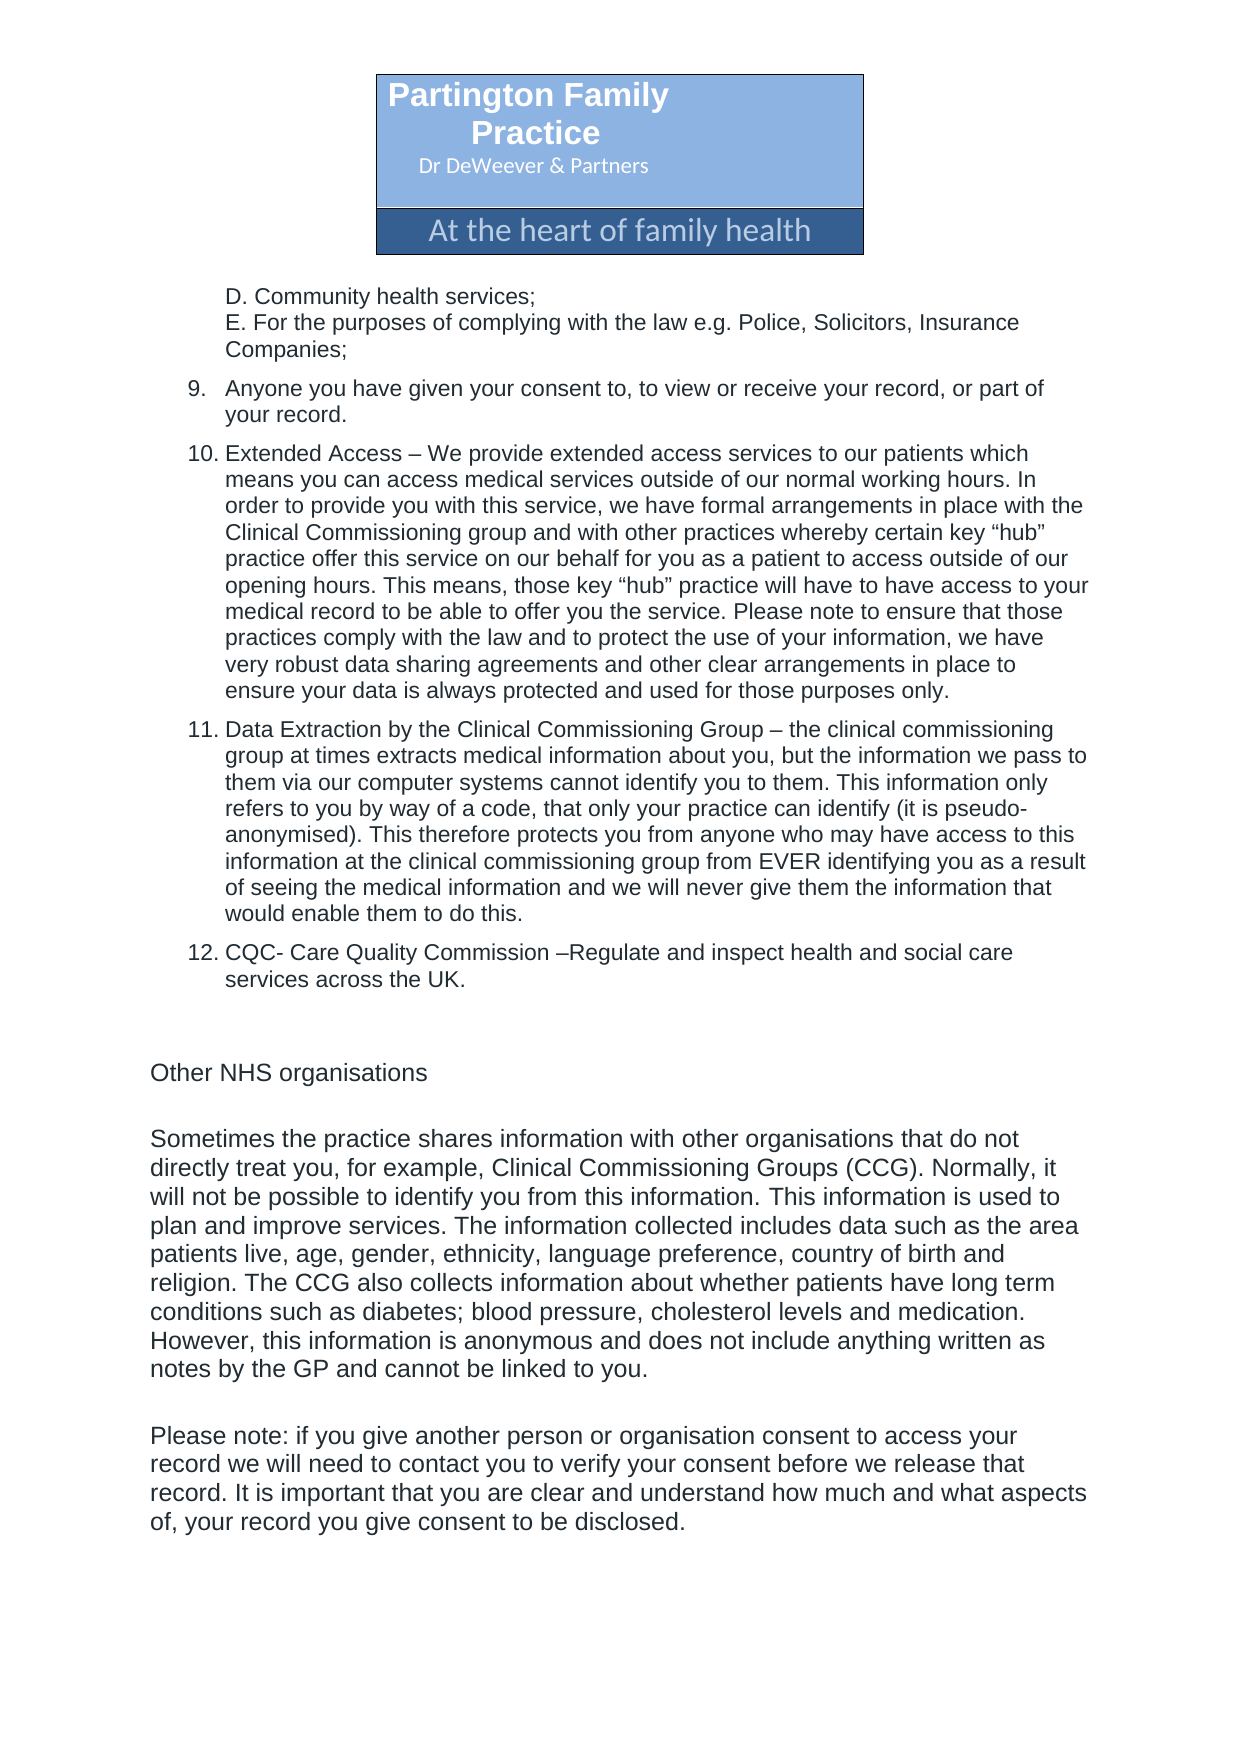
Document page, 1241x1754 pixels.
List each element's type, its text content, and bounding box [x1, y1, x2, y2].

text Please note: if you give another person or organisation consent to access your record we will need to contact you to verify your consent before we release that record. It is important that you are clear and understand how much and what aspects of, your record you give consent to be disclosed. [150, 1421, 1090, 1536]
list Extended Access – We provide extended access services to our patients which means you can access medical services outside of our normal working hours. In order to provide you with this service, we have formal arrangements in place with the Clinical Commissioning group and with other practices whereby certain key “hub” practice offer this service on our behalf for you as a patient to access outside of our opening hours. This means, those key “hub” practice will have to have access to your medical record to be able to offer you the service. Please note to ensure that those practices comply with the law and to protect the use of your information, we have very robust data sharing agreements and other clear arrangements in place to ensure your data is always protected and used for those purposes only. [187, 440, 1090, 703]
list CQC- Care Quality Commission –Regulate and inspect health and social care services across the UK. [187, 939, 1090, 992]
list Data Extraction by the Clinical Commissioning Group – the clinical commissioning group at times extracts medical information about you, but the information we pass to them via our computer systems cannot identify you to them. This information only refers to you by way of a code, that only your practice can identify (it is pseudo-anonymised). This therefore protects you from anyone who may have access to this information at the clinical commissioning group from EVER identifying you as a result of seeing the medical information and we will never give them the information that would enable them to do this. [187, 716, 1090, 927]
text Sometimes the practice shares information with other organisations that do not directly treat you, for example, Clinical Commissioning Groups (CCG). Normally, it will not be possible to identify you from this information. This information is used to plan and improve services. The information collected includes data such as the area patients live, age, gender, ethnicity, language preference, country of birth and religion. The CCG also collects information about whether patients have long term conditions such as diabetes; blood pressure, cholesterol levels and medication. However, this information is anonymous and does not include anything written as notes by the GP and cannot be linked to you. [150, 1124, 1090, 1383]
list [187, 283, 1090, 362]
text Other NHS organisations [150, 1058, 1090, 1087]
list Anyone you have given your consent to, to view or receive your record, or part of your record. [187, 374, 1090, 427]
